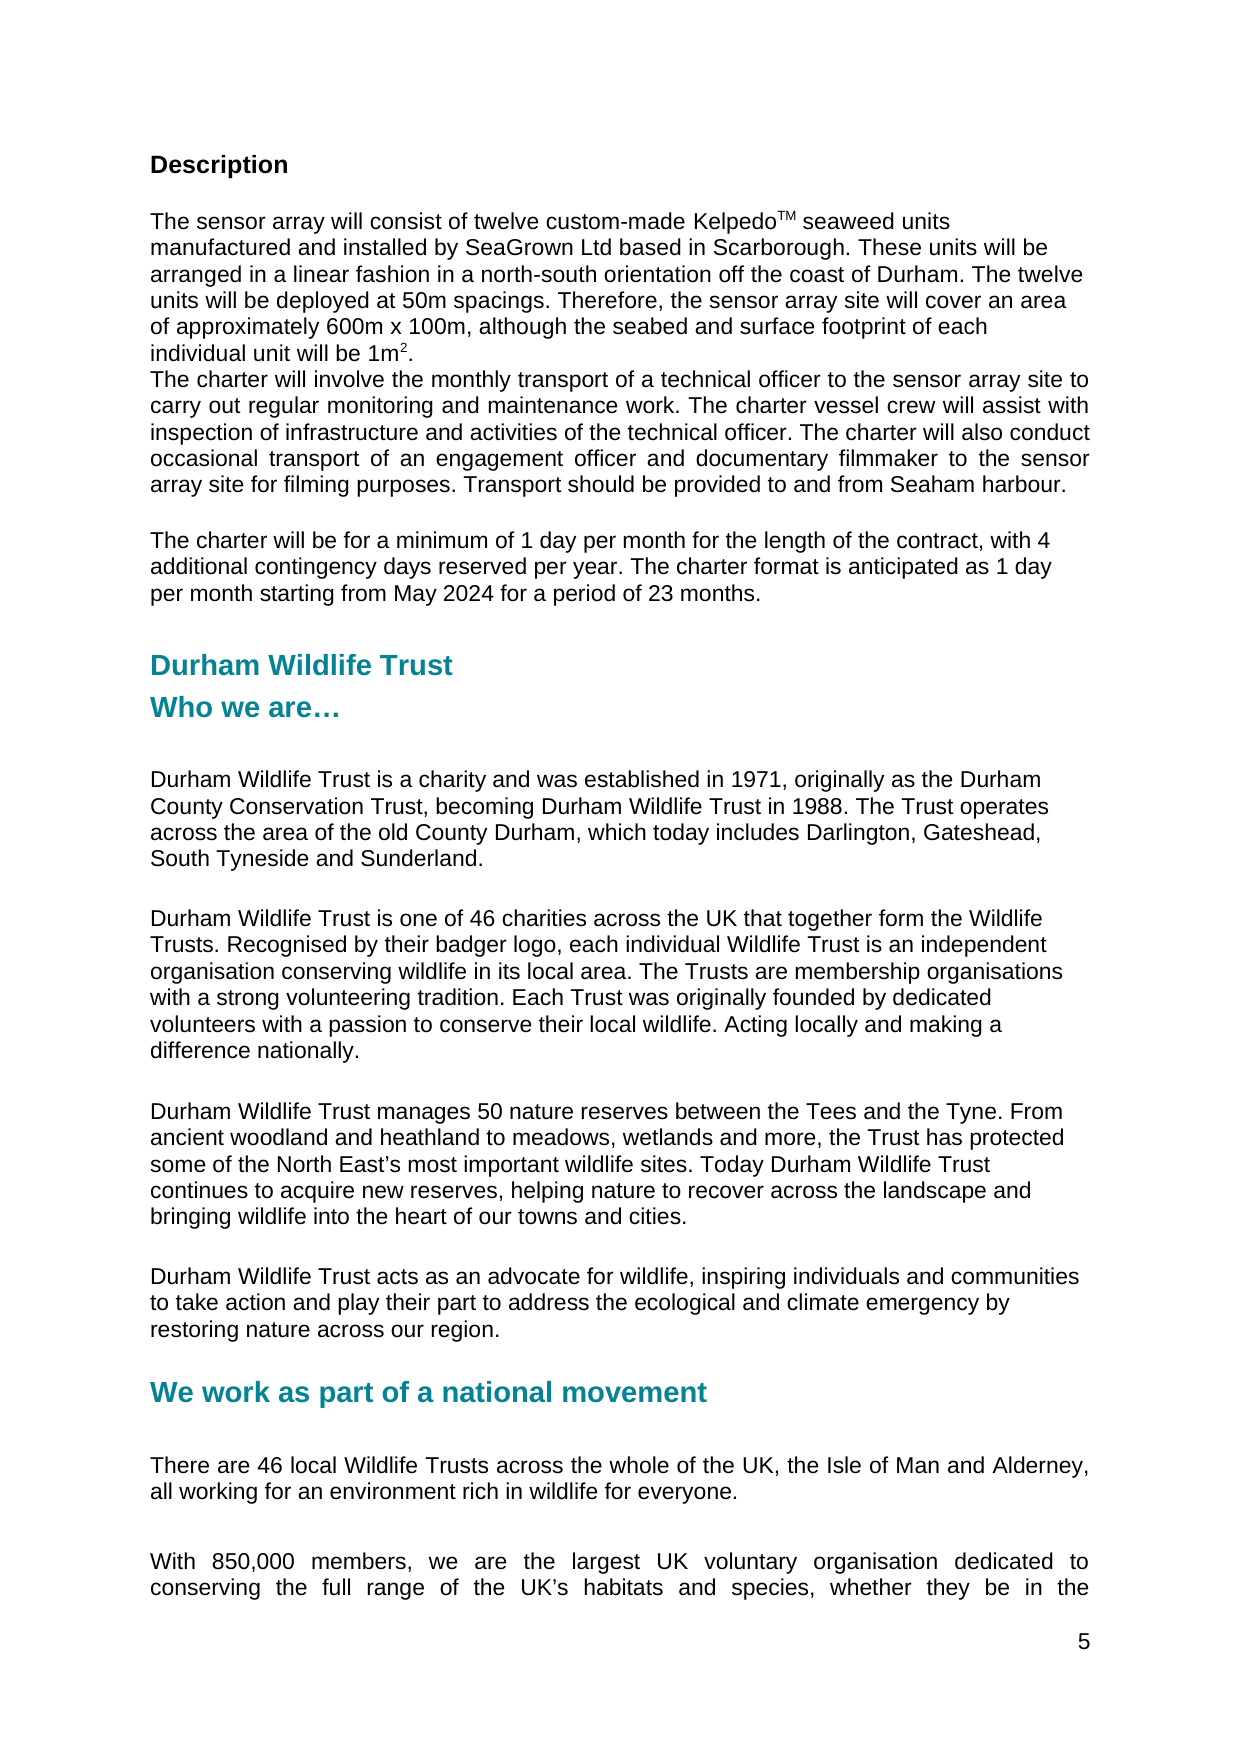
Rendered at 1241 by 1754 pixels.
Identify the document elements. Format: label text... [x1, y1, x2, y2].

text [150, 1548, 1090, 1600]
text Durham Wildlife Trust acts as an advocate for wildlife, inspiring individuals and communities to take action and play their part to address the ecological and climate emergency by restoring nature across our region. [150, 1263, 1090, 1342]
text There are 46 local Wildlife Trusts across the whole of the UK, the Isle of Man and Alderney, all working for an environment rich in wildlife for everyone. [150, 1452, 1090, 1505]
text Description [150, 150, 1090, 179]
text We work as part of a national movement [150, 1375, 1090, 1409]
text Durham Wildlife Trust is one of 46 charities across the UK that together form the Wildlife Trusts. Recognised by their badger logo, each individual Wildlife Trust is an independent organisation conserving wildlife in its local area. The Trusts are membership organisations with a strong volunteering tradition. Each Trust was originally founded by dedicated volunteers with a passion to conserve their local wildlife. Acting locally and making a difference nationally. [150, 905, 1090, 1063]
text Durham Wildlife Trust [150, 648, 1090, 681]
text The charter will be for a minimum of 1 day per month for the length of the contract, with 4 additional contingency days reserved per year. The charter format is anticipated as 1 day per month starting from May 2024 for a period of 23 months. [150, 527, 1090, 606]
text Durham Wildlife Trust manages 50 nature reserves between the Tees and the Tyne. From ancient woodland and heathland to meadows, wetlands and more, the Trust has protected some of the North East’s most important wildlife sites. Today Durham Wildlife Trust continues to acquire new reserves, helping nature to recover across the landscape and bringing wildlife into the heart of our towns and cities. [150, 1098, 1090, 1230]
text The sensor array will consist of twelve custom-made KelpedoTM seaweed units manufactured and installed by SeaGrown Ltd based in Scarborough. These units will be arranged in a linear fashion in a north-south orientation off the coast of Durham. The twelve units will be deployed at 50m spacings. Therefore, the sensor array site will cover an area of approximately 600m x 100m, although the seabed and surface footprint of each individual unit will be 1m2. [150, 208, 1090, 366]
text Durham Wildlife Trust is a charity and was established in 1971, originally as the Durham County Conservation Trust, becoming Durham Wildlife Trust in 1988. The Trust operates across the area of the old County Durham, which today includes Darlington, Gateshead, South Tyneside and Sunderland. [150, 766, 1090, 872]
text Who we are… [150, 690, 1090, 723]
text The charter will involve the monthly transport of a technical officer to the sensor array site to carry out regular monitoring and maintenance work. The charter vessel crew will assist with inspection of infrastructure and activities of the technical officer. The charter will also conduct occasional transport of an engagement officer and documentary filmmaker to the sensor array site for filming purposes. Transport should be provided to and from Seaham harbour. [150, 366, 1090, 498]
